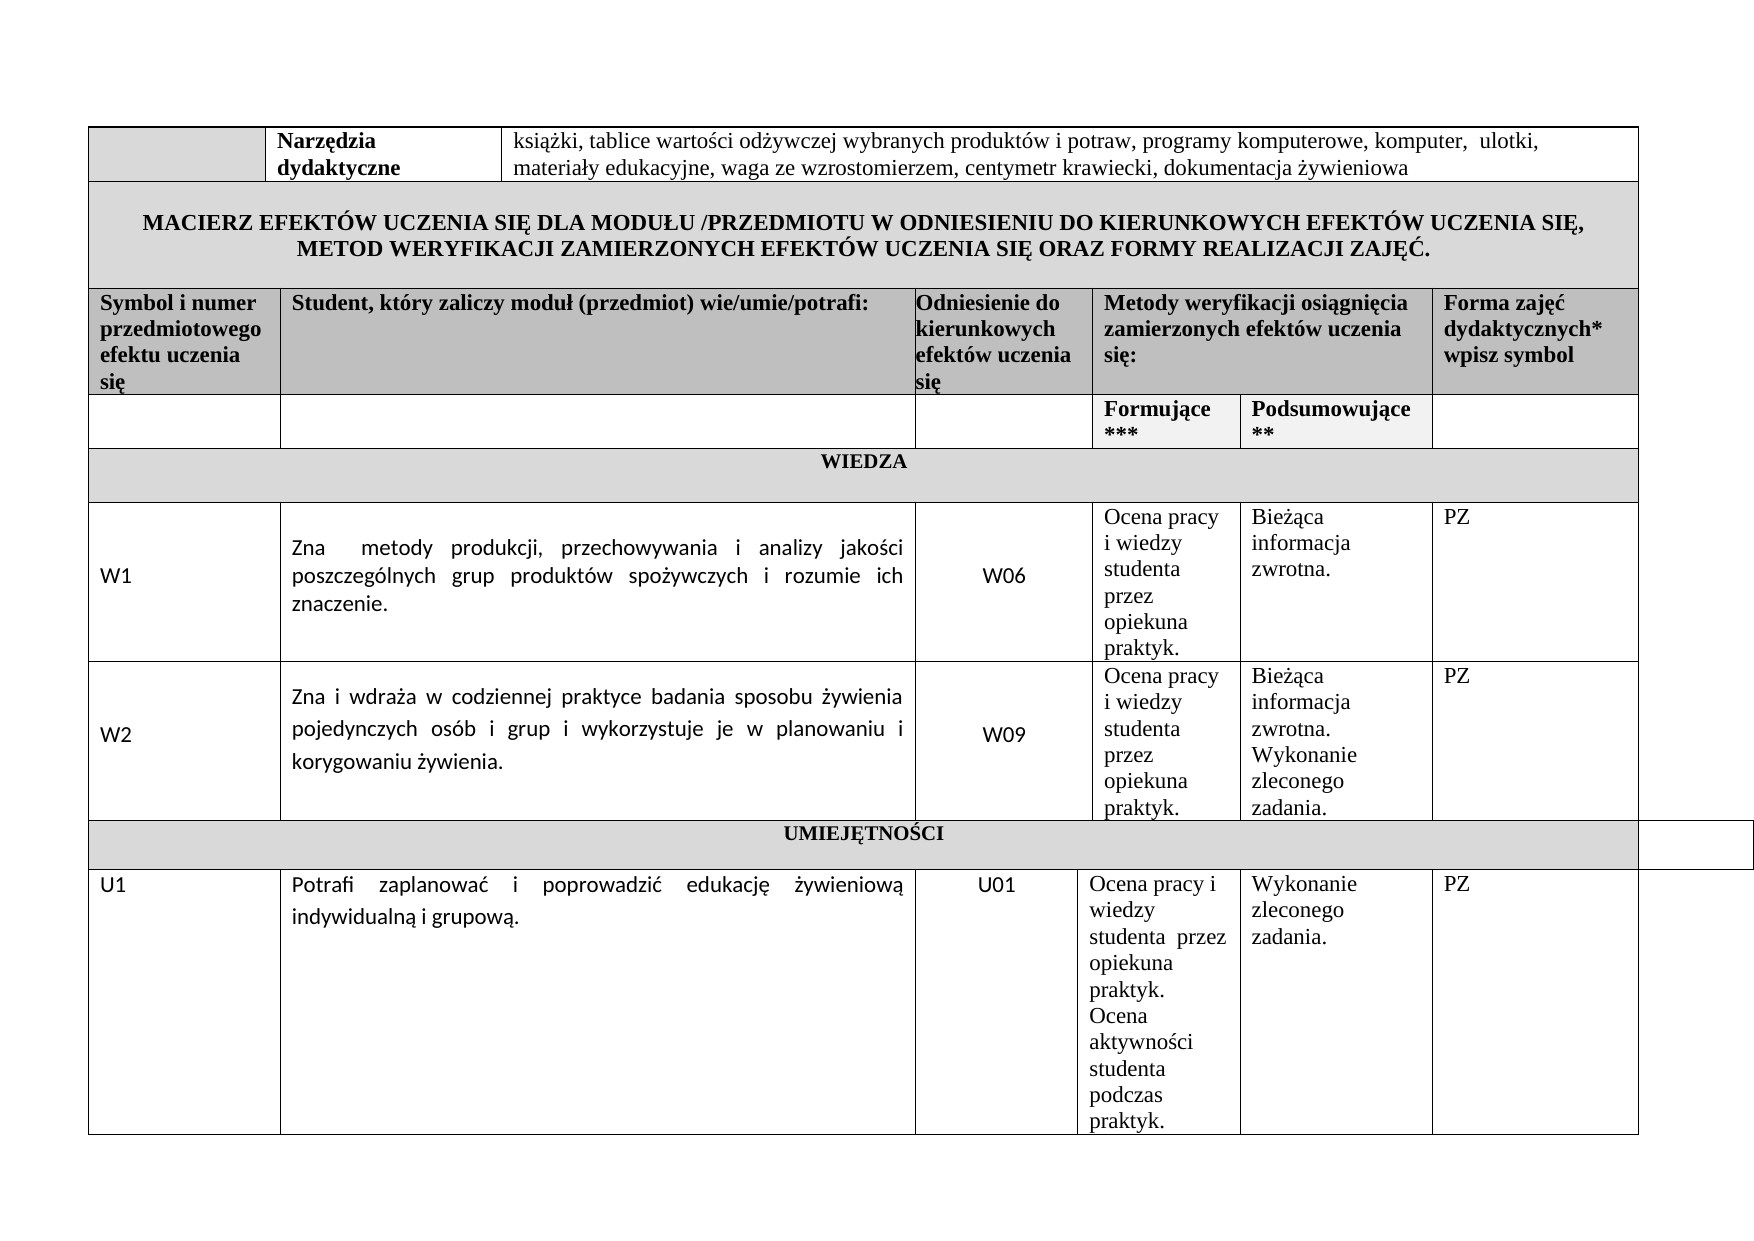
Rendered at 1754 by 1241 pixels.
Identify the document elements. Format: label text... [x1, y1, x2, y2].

table_cell WIEDZA [89, 449, 1638, 502]
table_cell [1078, 870, 1240, 1134]
table_cell W09 [916, 662, 1092, 820]
table_cell Ocena pracy i wiedzy studenta przez opiekuna praktyk. [1093, 503, 1240, 661]
table_cell [89, 395, 280, 448]
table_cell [281, 870, 915, 1134]
table_cell MACIERZ EFEKTÓW UCZENIA SIĘ DLA MODUŁU /PRZEDMIOTU W ODNIESIENIU DO KIERUNKOWYCH EFEKTÓW UCZENIA SIĘ, METOD WERYFIKACJI ZAMIERZONYCH EFEKTÓW UCZENIA SIĘ ORAZ FORMY REALIZACJI ZAJĘĆ. [89, 182, 1638, 288]
table_cell Zna metody produkcji, przechowywania i analizy jakości poszczególnych grup produktów spożywczych i rozumie ich znaczenie. [281, 503, 915, 661]
table_cell PZ [1433, 503, 1638, 661]
table_cell Narzędzia dydaktyczne [266, 128, 501, 181]
table_cell Bieżąca informacja zwrotna. Wykonanie zleconego zadania. [1241, 662, 1432, 820]
table_cell [1433, 395, 1638, 448]
table_cell Forma zajęć dydaktycznych* wpisz symbol [1433, 289, 1638, 394]
table_cell Podsumowujące** [1241, 395, 1432, 448]
table_cell PZ [1433, 870, 1638, 1134]
table_cell Odniesienie do kierunkowych efektów uczenia się [916, 289, 1092, 394]
table_cell [1639, 821, 1753, 869]
table_cell U1 [89, 870, 280, 1134]
table_cell Formujące *** [1093, 395, 1240, 448]
table_cell książki, tablice wartości odżywczej wybranych produktów i potraw, programy komputerowe, komputer, ulotki, materiały edukacyjne, waga ze wzrostomierzem, centymetr krawiecki, dokumentacja żywieniowa [502, 128, 1638, 181]
table_cell W2 [89, 662, 280, 820]
table_cell [281, 395, 915, 448]
table_cell W1 [89, 503, 280, 661]
table_cell Student, który zaliczy moduł (przedmiot) wie/umie/potrafi: [281, 289, 915, 394]
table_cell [1241, 870, 1432, 1134]
table_cell U01 [916, 870, 1077, 1134]
table_cell Bieżąca informacja zwrotna. [1241, 503, 1432, 661]
table_cell W06 [916, 503, 1092, 661]
table_cell Zna i wdraża w codziennej praktyce badania sposobu żywienia pojedynczych osób i grup i wykorzystuje je w planowaniu i korygowaniu żywienia. [281, 662, 915, 820]
table_cell Symbol i numer przedmiotowego efektu uczenia się [89, 289, 280, 394]
table_cell [916, 395, 1092, 448]
table_cell Metody weryfikacji osiągnięcia zamierzonych efektów uczenia się: [1093, 289, 1432, 394]
table_cell UMIEJĘTNOŚCI [89, 821, 1638, 869]
table_cell PZ [1433, 662, 1638, 820]
table_cell Ocena pracy i wiedzy studenta przez opiekuna praktyk. [1093, 662, 1240, 820]
